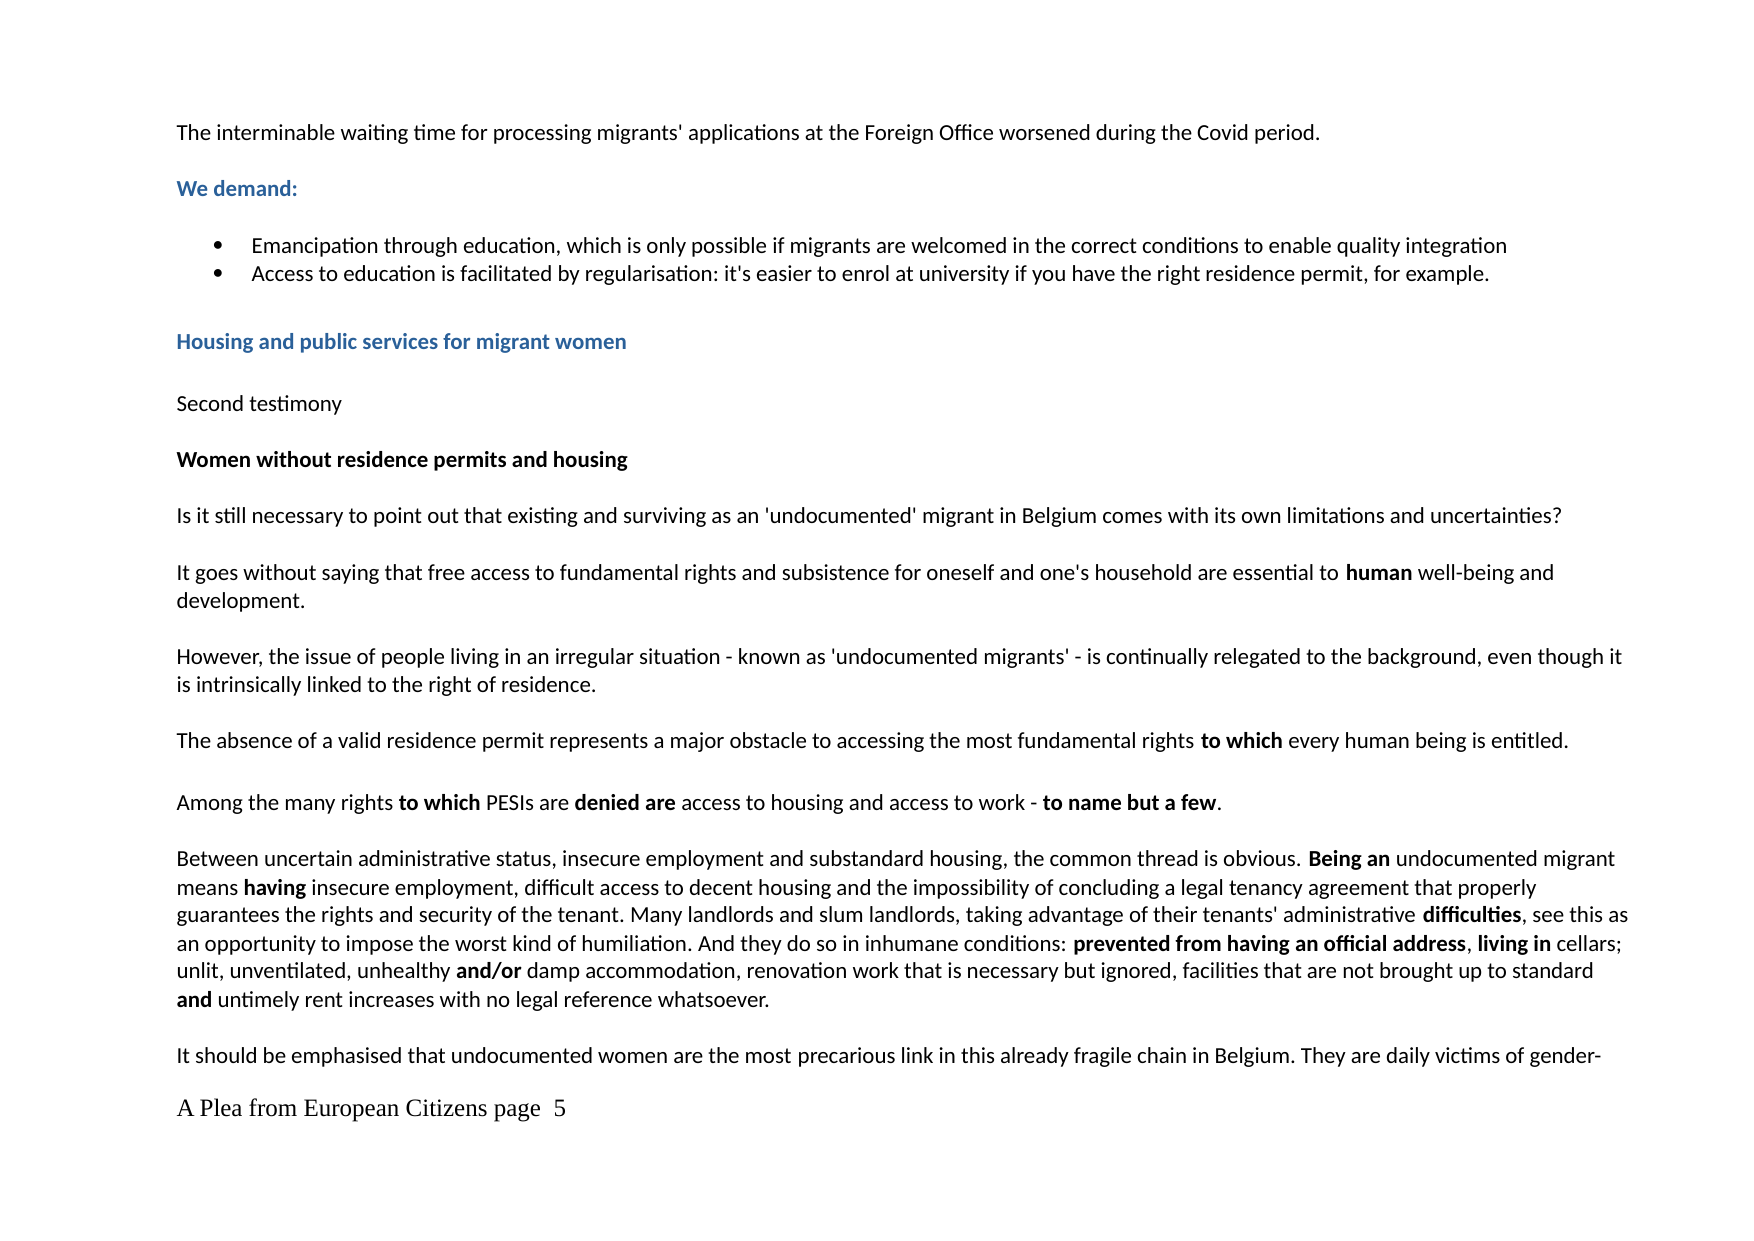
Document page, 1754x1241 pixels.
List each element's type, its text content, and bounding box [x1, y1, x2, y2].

list Access to education is facilitated by regularisation: it's easier to enrol at university if you have the right residence permit, for example. [214, 259, 1636, 287]
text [176, 118, 1636, 202]
text Second testimony Women without residence permits and housing Is it still necessary to point out that existing and surviving as an 'undocumented' migrant in Belgium comes with its own limitations and uncertainties? It goes without saying that free access to fundamental rights and subsistence for oneself and one's household are essential to human well-being and development. However, the issue of people living in an irregular situation - known as 'undocumented migrants' - is continually relegated to the background, even though it is intrinsically linked to the right of residence. The absence of a valid residence permit represents a major obstacle to accessing the most fundamental rights to which every human being is entitled. [176, 389, 1636, 783]
text Housing and public services for migrant women [176, 327, 1636, 384]
list Emancipation through education, which is only possible if migrants are welcomed in the correct conditions to enable quality integration [214, 231, 1636, 259]
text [176, 788, 1636, 1069]
